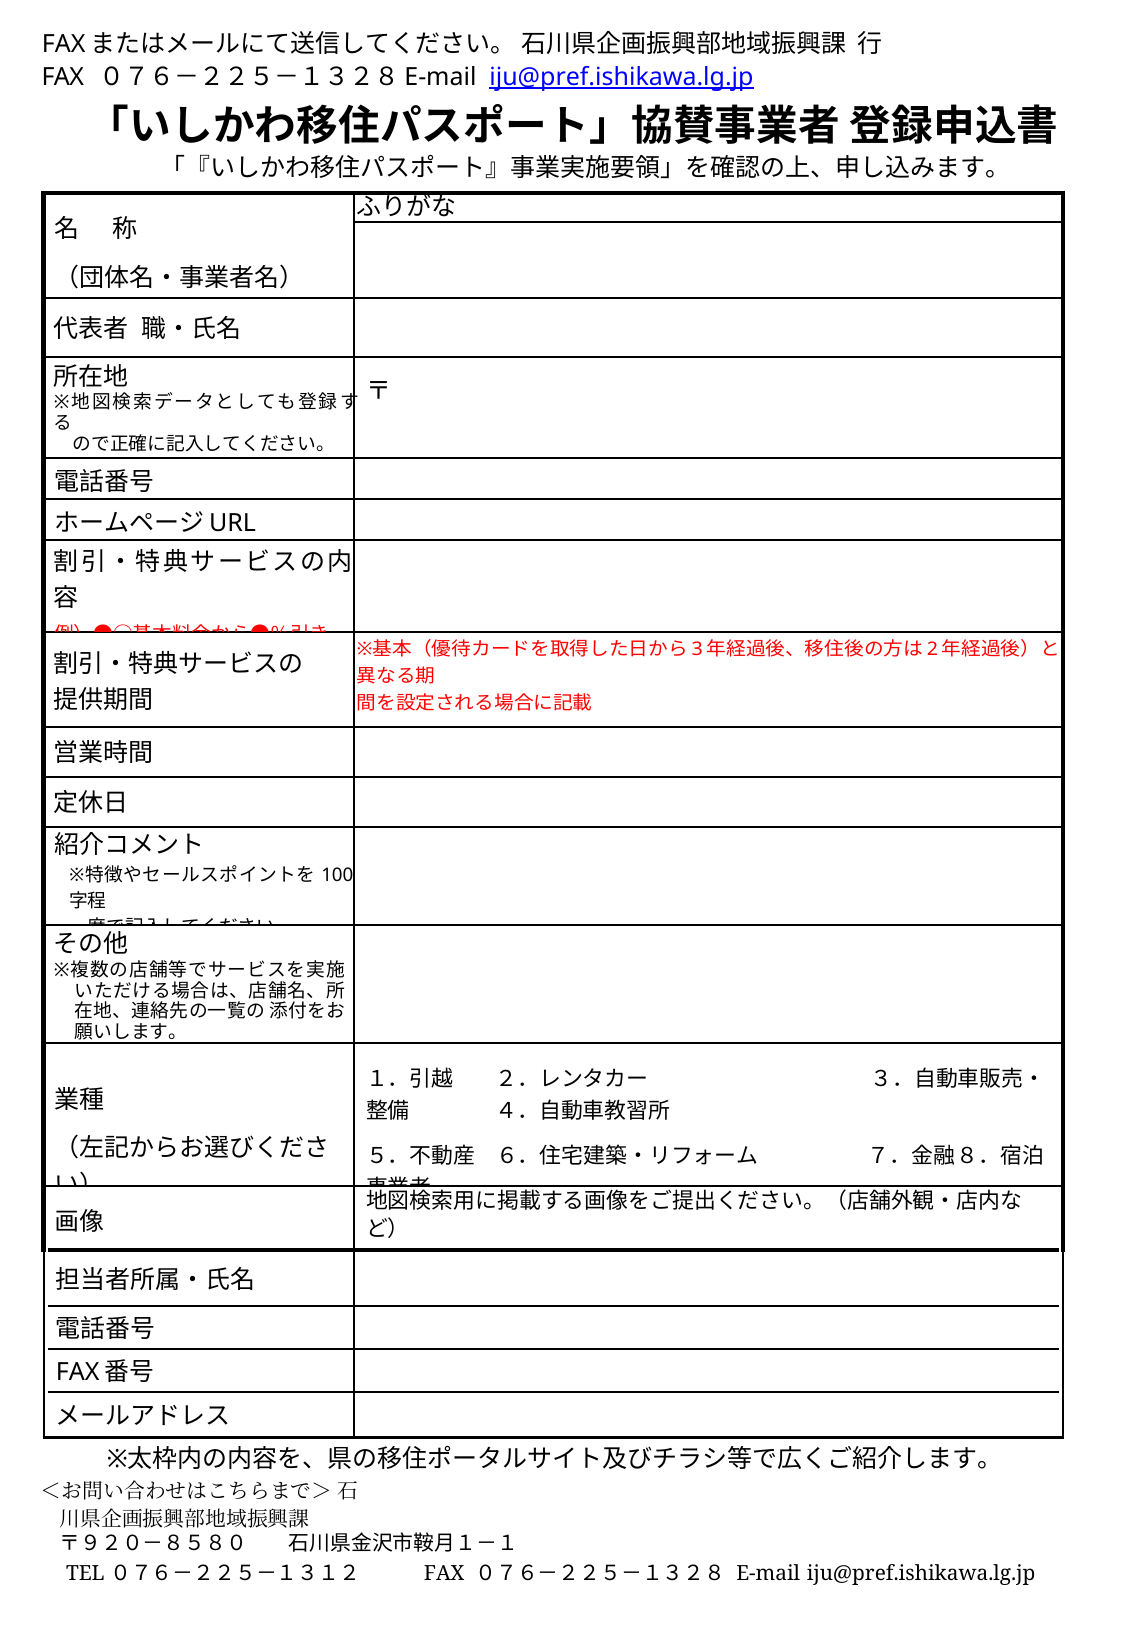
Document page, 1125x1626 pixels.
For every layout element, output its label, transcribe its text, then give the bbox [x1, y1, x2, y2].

text 「『いしかわ移住パスポート』事業実施要領」を確認の上、申し込みます。 [54, 153, 1117, 182]
table_cell [355, 728, 1061, 776]
table_cell [355, 223, 1061, 297]
table_cell [355, 828, 1061, 924]
table_cell 電話番号 [46, 459, 353, 498]
table_cell FAX番号 [45, 1348, 353, 1391]
table_cell 所在地 ※地図検索データとしても登録する ので正確に記入してください。 [46, 358, 353, 457]
table_header ふりがな [355, 195, 1061, 221]
text FAXまたはメールにて送信してください。 石川県企画振興部地域振興課 行 [29, 29, 1117, 58]
table_cell 画像 [46, 1187, 353, 1247]
table_cell [355, 500, 1061, 539]
table_cell 〒 [355, 358, 1061, 457]
table_cell [355, 926, 1061, 1042]
table_cell [355, 1391, 1062, 1436]
table_cell 割引・特典サービスの 提供期間 [46, 633, 353, 726]
text TEL ０７６－２２５－１３１２ FAX ０７６－２２５－１３２８ E-mail iju@pref.ishikawa.lg.jp [66, 1556, 1117, 1586]
table_cell [355, 778, 1061, 826]
text ＜お問い合わせはこちらまで＞ 石川県企画振興部地域振興課 [41, 1477, 361, 1532]
table_cell ※基本（優待カードを取得した日から3年経過後、移住後の方は2年経過後）と異なる期 間を設定される場合に記載 [355, 633, 1061, 726]
table_cell [355, 1305, 1062, 1348]
table_cell [355, 541, 1061, 631]
text FAX ０７６－２２５－１３２８ E-mail iju@pref.ishikawa.lg.jp [29, 58, 1117, 92]
table_cell １．引越 ２．レンタカー ３．自動車販売・整備 ４．自動車教習所 ５．不動産 ６．住宅建築・リフォーム ７．金融 ８．宿泊事業者 ９．その他（ ） [355, 1044, 1061, 1185]
table_cell 割引・特典サービスの内容 例）●○基本料金から●％引き [46, 541, 353, 631]
table_cell 紹介コメント ※特徴やセールスポイントを100字程 度で記入してください。 [46, 828, 353, 924]
table_cell 地図検索用に掲載する画像をご提出ください。（店舗外観・店内など） ※データの場合はメール（iju@pref.ishikawa.lg.jp）写真の場合は郵送願います。 [355, 1187, 1061, 1247]
table_header 名 称 （団体名・事業者名） [46, 195, 353, 297]
table_cell 電話番号 [45, 1305, 353, 1348]
text 「いしかわ移住パスポート」協賛事業者 登録申込書 [29, 92, 1117, 153]
table_cell [355, 1248, 1062, 1305]
table_cell [355, 1348, 1062, 1391]
table_cell 営業時間 [46, 728, 353, 776]
table_cell その他 ※複数の店舗等でサービスを実施いただける場合は、店舗名、所在地、連絡先の一覧の 添付をお願いします。 [46, 926, 353, 1042]
table_cell ホームページURL [46, 500, 353, 539]
text ※太枠内の内容を、県の移住ポータルサイト及びチラシ等で広くご紹介します。 [107, 1443, 1117, 1474]
table_cell メールアドレス [45, 1391, 353, 1436]
table_cell 代表者 職・氏名 [46, 299, 353, 356]
text 〒９２０－８５８０ 石川県金沢市鞍月１－１ [59, 1532, 780, 1556]
table_cell [355, 459, 1061, 498]
table_cell 業種 （左記からお選びください） [46, 1044, 353, 1185]
table_cell 担当者所属・氏名 [45, 1248, 353, 1305]
table_cell 定休日 [46, 778, 353, 826]
table_cell [355, 299, 1061, 356]
